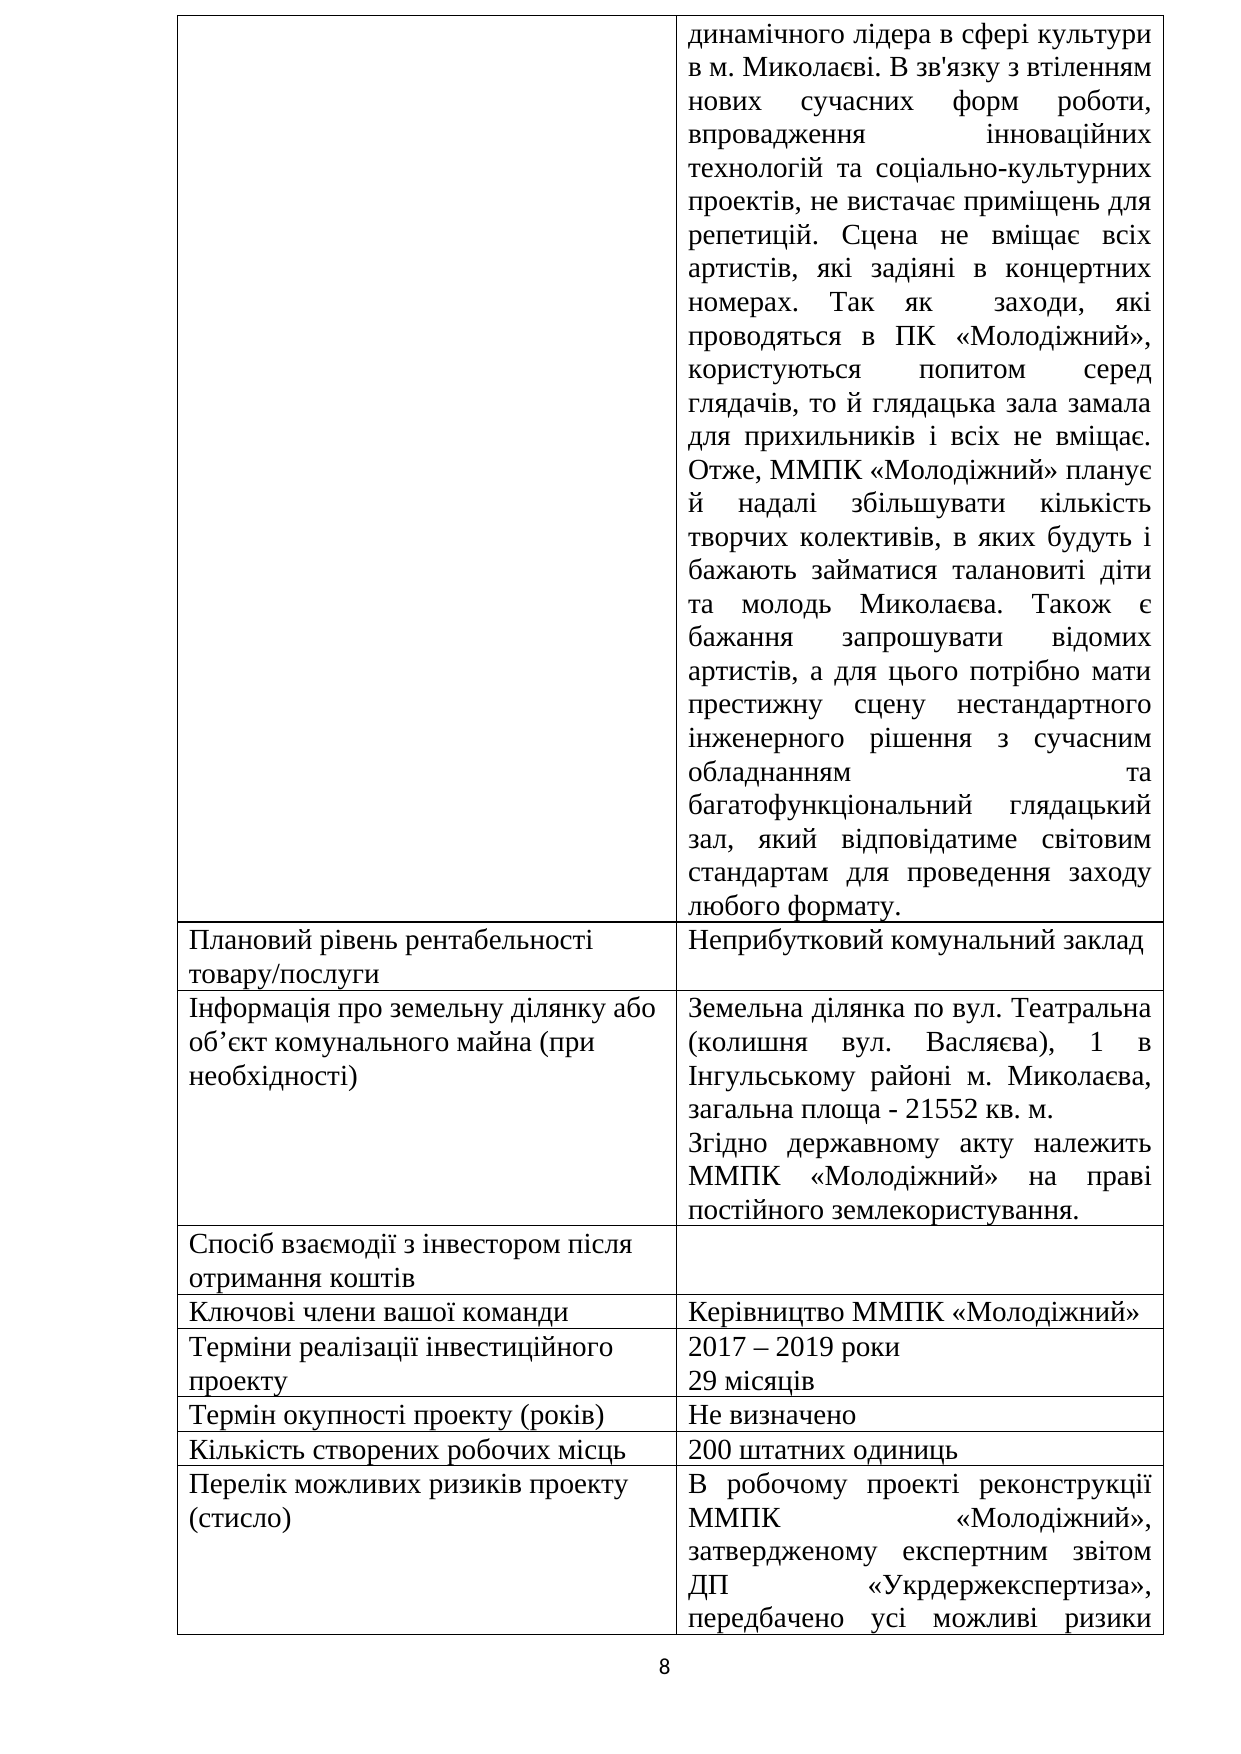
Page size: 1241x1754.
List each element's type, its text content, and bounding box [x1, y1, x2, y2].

table_cell Інформація про земельну ділянку або об’єкт комунального майна (при необхідності) [178, 991, 676, 1225]
table_cell 2017 – 2019 роки 29 місяців [677, 1329, 1163, 1396]
table_cell Спосіб взаємодії з інвестором після отримання коштів [178, 1226, 676, 1293]
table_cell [178, 1466, 676, 1634]
table_cell Плановий рівень рентабельності товару/послуги [178, 923, 676, 989]
table_cell Ключові члени вашої команди [178, 1295, 676, 1328]
table_cell Неприбутковий комунальний заклад [677, 923, 1163, 989]
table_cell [677, 1466, 1163, 1634]
table_cell Термін окупності проекту (років) [178, 1397, 676, 1431]
table_cell Кількість створених робочих місць [178, 1432, 676, 1465]
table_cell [677, 16, 1163, 921]
table_cell Земельна ділянка по вул. Театральна (колишня вул. Васляєва), 1 в Інгульському районі м. Миколаєва, загальна площа - 21552 кв. м. Згідно державному акту належить ММПК «Молодіжний» на праві постійного землекористування. [677, 991, 1163, 1225]
table_cell Керівництво ММПК «Молодіжний» [677, 1295, 1163, 1328]
table_cell Не визначено [677, 1397, 1163, 1431]
table_cell 200 штатних одиниць [677, 1432, 1163, 1465]
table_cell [178, 16, 676, 921]
table_cell Терміни реалізації інвестиційного проекту [178, 1329, 676, 1396]
table_cell [677, 1226, 1163, 1293]
